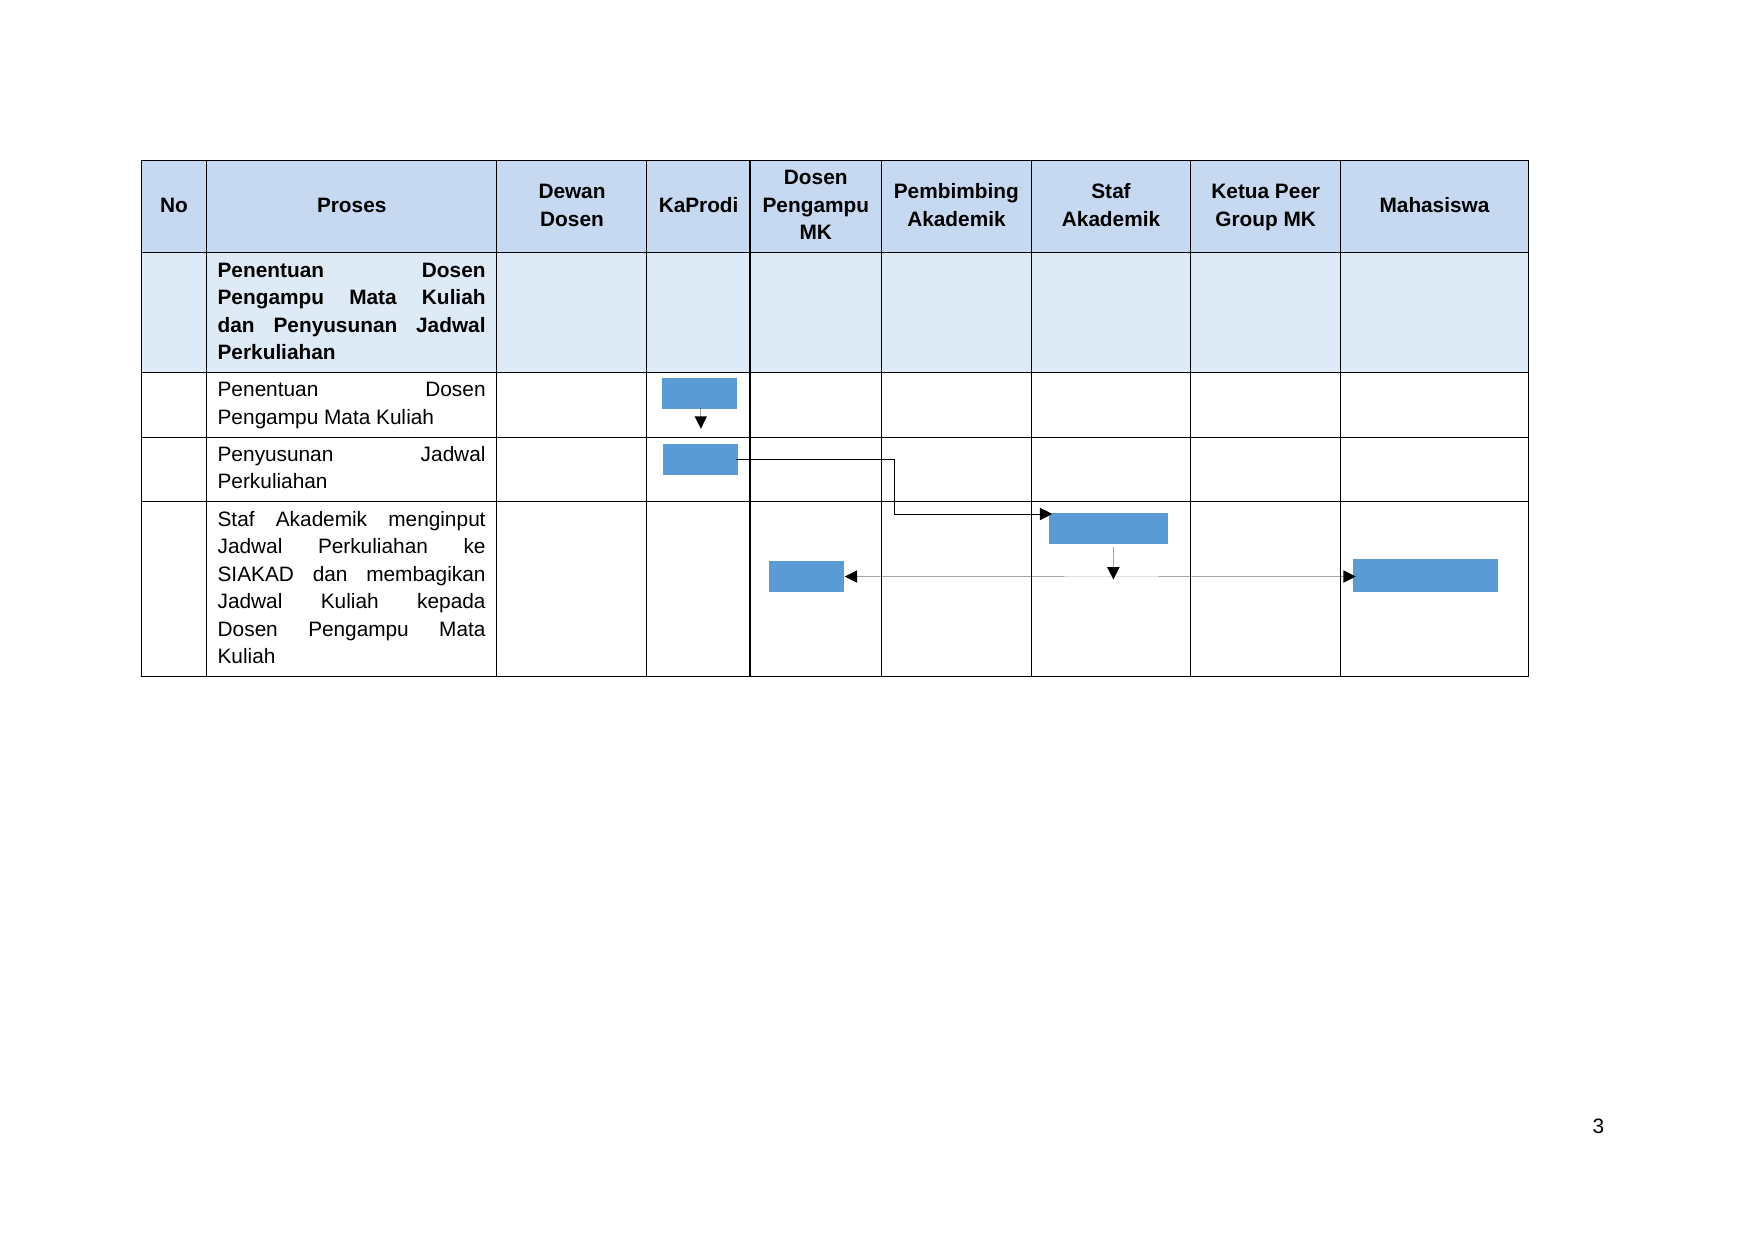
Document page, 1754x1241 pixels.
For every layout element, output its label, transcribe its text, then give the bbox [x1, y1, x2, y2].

table_cell [1032, 438, 1190, 501]
table_cell [497, 253, 646, 372]
table_cell [497, 373, 646, 437]
table_cell [1032, 577, 1190, 676]
table_cell [647, 438, 749, 501]
table_cell [647, 502, 749, 676]
table_cell Penentuan Dosen Pengampu Mata Kuliah [207, 373, 496, 437]
table_cell [751, 502, 881, 676]
table_cell [1191, 502, 1340, 576]
table_cell [142, 502, 206, 676]
table_header No [142, 161, 206, 252]
table_cell [1341, 253, 1528, 372]
table_cell [142, 373, 206, 437]
table_cell [1341, 373, 1528, 437]
table_cell [751, 373, 881, 437]
table_cell [1341, 502, 1528, 676]
table_cell [751, 253, 881, 372]
table_cell [1191, 438, 1340, 501]
table_cell [647, 373, 749, 437]
table_cell [142, 253, 206, 372]
table_cell [647, 253, 749, 372]
table_cell [882, 438, 1031, 501]
table_cell [1341, 438, 1528, 501]
table_cell Staf Akademik menginput Jadwal Perkuliahan ke SIAKAD dan membagikan Jadwal Kuliah kepada Dosen Pengampu Mata Kuliah [207, 502, 496, 676]
table_cell Penyusunan Jadwal Perkuliahan [207, 438, 496, 501]
table_cell Penentuan Dosen Pengampu Mata Kuliah dan Penyusunan Jadwal Perkuliahan [207, 253, 496, 372]
table_header Proses [207, 161, 496, 252]
table_header Ketua Peer Group MK [1191, 161, 1340, 252]
table_cell [751, 438, 881, 459]
table_cell [882, 502, 1031, 576]
table_cell [751, 460, 881, 501]
table_cell [1032, 373, 1190, 437]
table_cell [882, 373, 1031, 437]
table_cell [497, 502, 646, 676]
table_header Staf Akademik [1032, 161, 1190, 252]
table_cell [1191, 577, 1340, 676]
table_cell [1032, 253, 1190, 372]
table_cell [882, 253, 1031, 372]
table_cell [882, 577, 1031, 676]
table_cell [1032, 502, 1190, 576]
table_header Dewan Dosen [497, 161, 646, 252]
table_header Mahasiswa [1341, 161, 1528, 252]
table_cell [497, 438, 646, 501]
table_header Dosen Pengampu MK [751, 161, 881, 252]
table_cell [1191, 253, 1340, 372]
table_cell [1191, 373, 1340, 437]
table_header Pembimbing Akademik [882, 161, 1031, 252]
table_header KaProdi [647, 161, 749, 252]
table_cell [142, 438, 206, 501]
